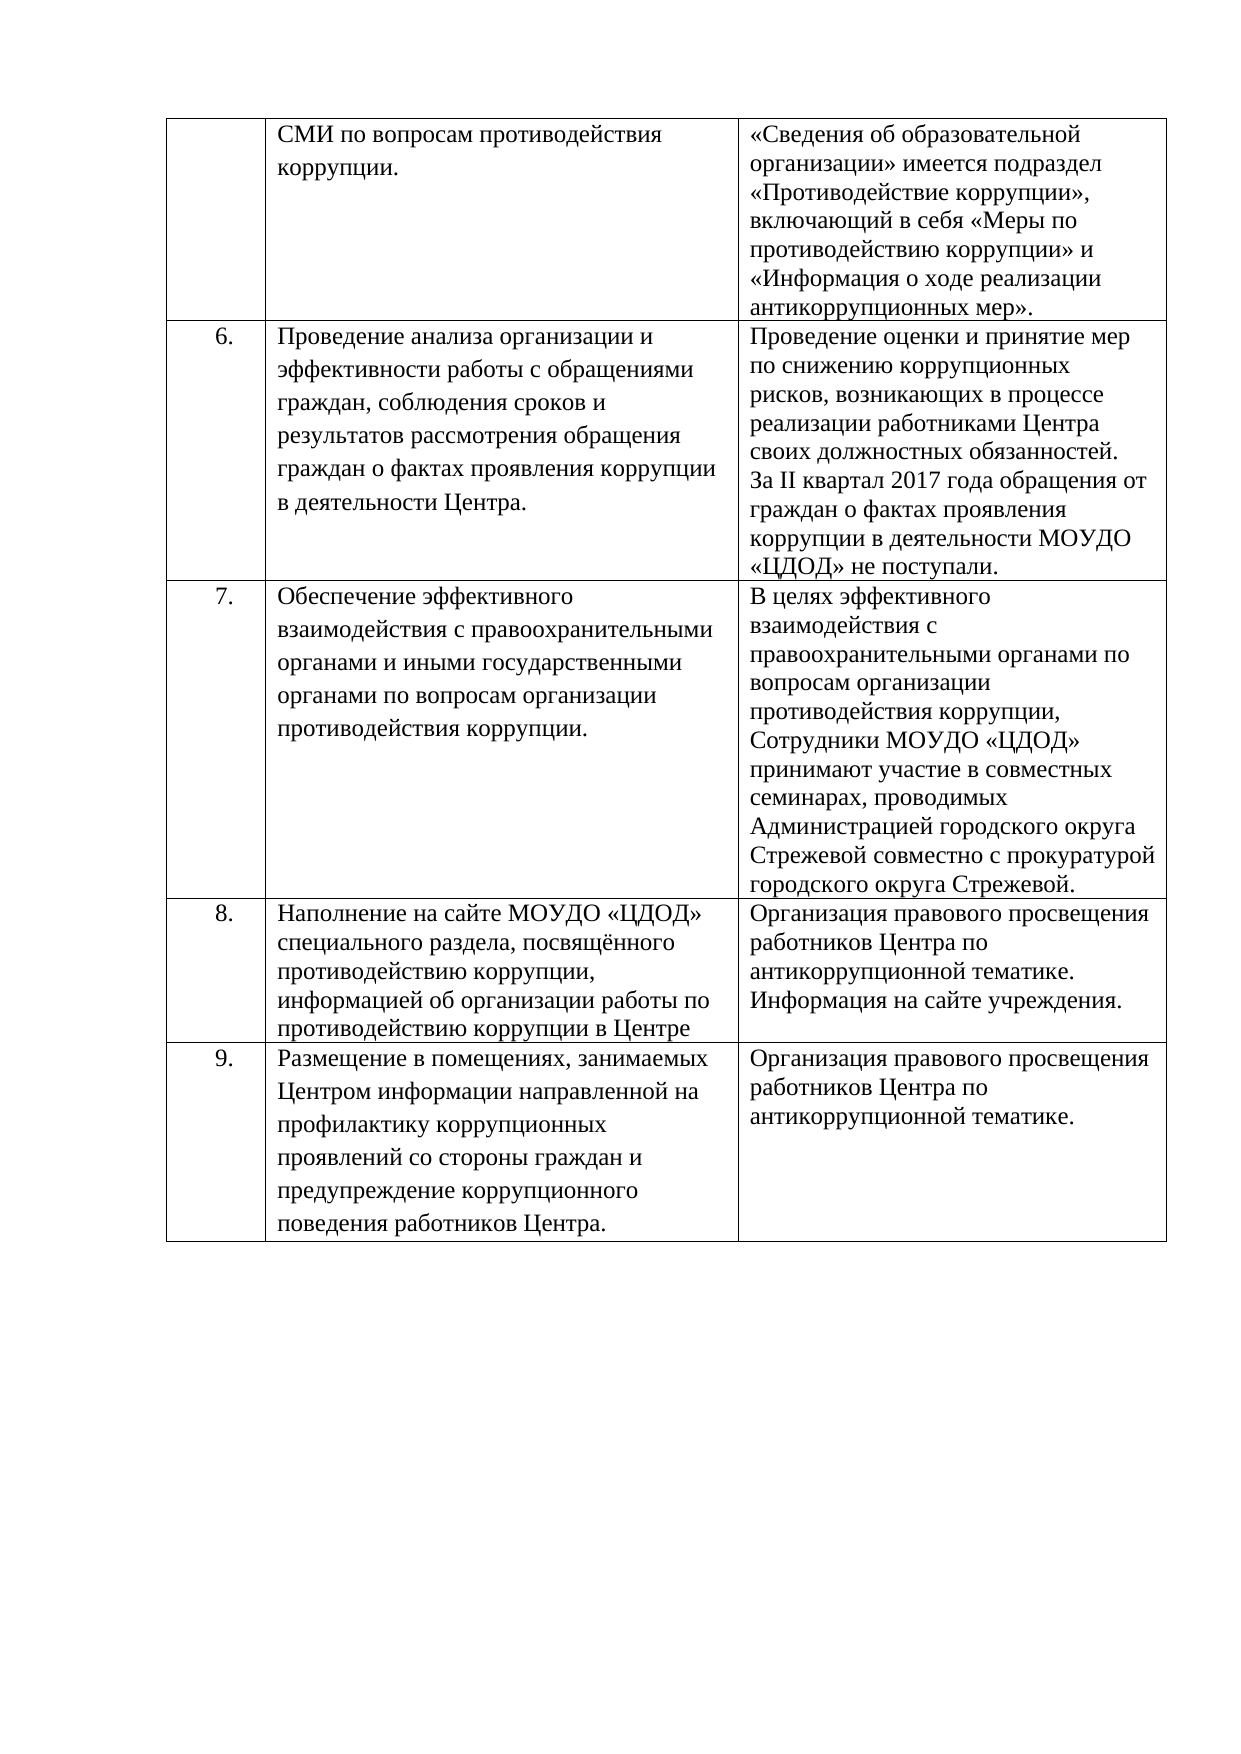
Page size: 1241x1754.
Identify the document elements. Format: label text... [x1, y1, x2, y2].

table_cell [739, 119, 1166, 320]
table_cell Организация правового просвещения работников Центра по антикоррупционной тематике. Информация на сайте учреждения. [739, 899, 1166, 1042]
table_cell [167, 321, 265, 580]
table_cell [167, 1043, 265, 1241]
table_cell [167, 581, 265, 897]
table_cell Наполнение на сайте МОУДО «ЦДОД» специального раздела, посвящённого противодействию коррупции, информацией об организации работы по противодействию коррупции в Центре [266, 899, 738, 1042]
table_cell Проведение оценки и принятие мер по снижению коррупционных рисков, возникающих в процессе реализации работниками Центра своих должностных обязанностей. За II квартал 2017 года обращения от граждан о фактах проявления коррупции в деятельности МОУДО «ЦДОД» не поступали. [739, 321, 1166, 580]
table_cell Проведение анализа организации и эффективности работы с обращениями граждан, соблюдения сроков и результатов рассмотрения обращения граждан о фактах проявления коррупции в деятельности Центра. [266, 321, 738, 580]
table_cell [266, 119, 738, 320]
table_cell Обеспечение эффективного взаимодействия с правоохранительными органами и иными государственными органами по вопросам организации противодействия коррупции. [266, 581, 738, 897]
table_cell Организация правового просвещения работников Центра по антикоррупционной тематике. [739, 1043, 1166, 1241]
table_cell [167, 899, 265, 1042]
table_cell Размещение в помещениях, занимаемых Центром информации направленной на профилактику коррупционных проявлений со стороны граждан и предупреждение коррупционного поведения работников Центра. [266, 1043, 738, 1241]
table_cell [167, 119, 265, 320]
table_cell В целях эффективного взаимодействия с правоохранительными органами по вопросам организации противодействия коррупции, Сотрудники МОУДО «ЦДОД» принимают участие в совместных семинарах, проводимых Администрацией городского округа Стрежевой совместно с прокуратурой городского округа Стрежевой. [739, 581, 1166, 897]
